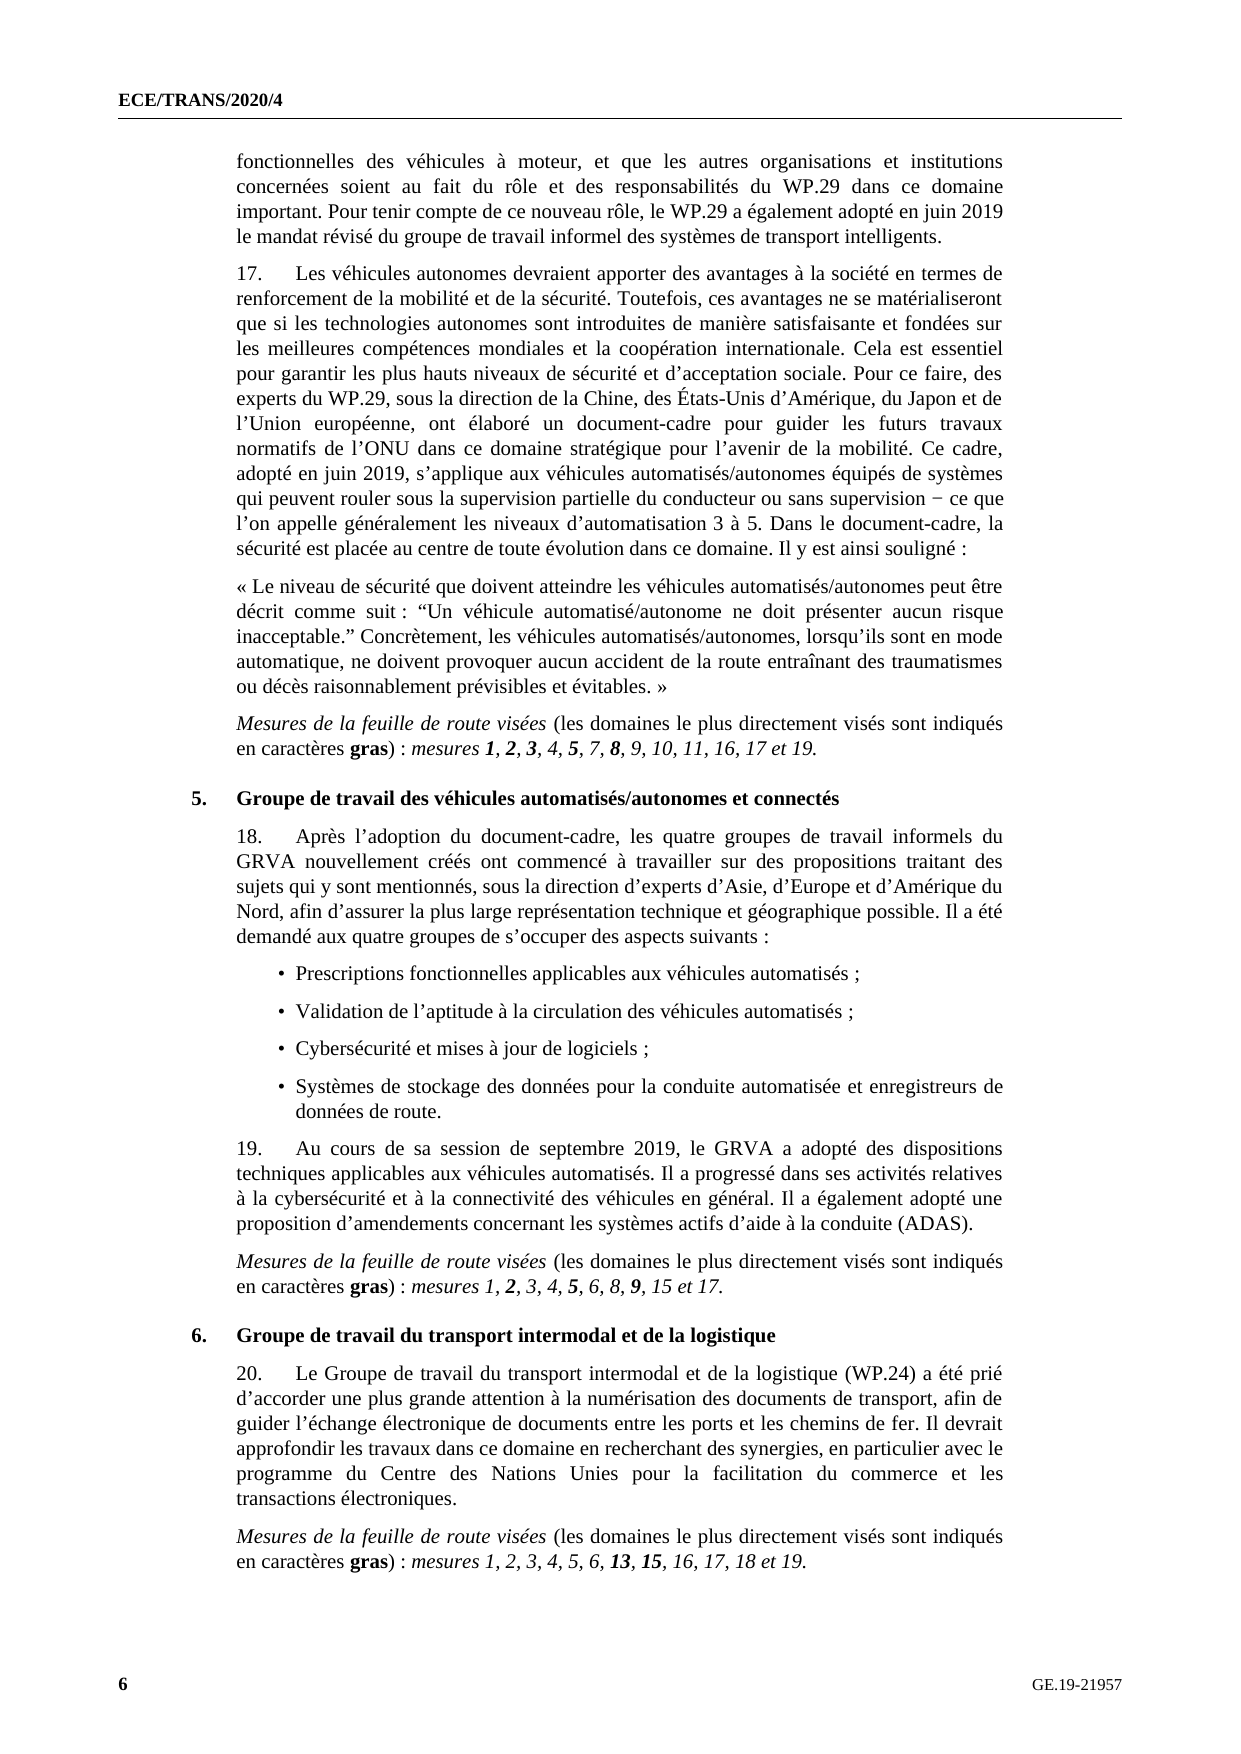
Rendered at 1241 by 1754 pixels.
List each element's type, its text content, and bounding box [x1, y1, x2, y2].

list Validation de l’aptitude à la circulation des véhicules automatisés ; [278, 998, 1004, 1023]
list Prescriptions fonctionnelles applicables aux véhicules automatisés ; [278, 960, 1004, 985]
text 18. Après l’adoption du document-cadre, les quatre groupes de travail informels du GRVA nouvellement créés ont commencé à travailler sur des propositions traitant des sujets qui y sont mentionnés, sous la direction d’experts d’Asie, d’Europe et d’Amérique du Nord, afin d’assurer la plus large représentation technique et géographique possible. Il a été demandé aux quatre groupes de s’occuper des aspects suivants : [236, 823, 1004, 948]
list Cybersécurité et mises à jour de logiciels ; [278, 1035, 1004, 1060]
text 20. Le Groupe de travail du transport intermodal et de la logistique (WP.24) a été prié d’accorder une plus grande attention à la numérisation des documents de transport, afin de guider l’échange électronique de documents entre les ports et les chemins de fer. Il devrait approfondir les travaux dans ce domaine en recherchant des synergies, en particulier avec le programme du Centre des Nations Unies pour la facilitation du commerce et les transactions électroniques. [236, 1360, 1004, 1510]
list Systèmes de stockage des données pour la conduite automatisée et enregistreurs de données de route. [278, 1073, 1004, 1123]
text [236, 148, 1004, 248]
text 17. Les véhicules autonomes devraient apporter des avantages à la société en termes de renforcement de la mobilité et de la sécurité. Toutefois, ces avantages ne se matérialiseront que si les technologies autonomes sont introduites de manière satisfaisante et fondées sur les meilleures compétences mondiales et la coopération internationale. Cela est essentiel pour garantir les plus hauts niveaux de sécurité et d’acceptation sociale. Pour ce faire, des experts du WP.29, sous la direction de la Chine, des États-Unis d’Amérique, du Japon et de l’Union européenne, ont élaboré un document-cadre pour guider les futurs travaux normatifs de l’ONU dans ce domaine stratégique pour l’avenir de la mobilité. Ce cadre, adopté en juin 2019, s’applique aux véhicules automatisés/autonomes équipés de systèmes qui peuvent rouler sous la supervision partielle du conducteur ou sans supervision − ce que l’on appelle généralement les niveaux d’automatisation 3 à 5. Dans le document-cadre, la sécurité est placée au centre de toute évolution dans ce domaine. Il y est ainsi souligné : [236, 260, 1004, 560]
text 5. Groupe de travail des véhicules automatisés/autonomes et connectés [118, 785, 1004, 810]
text Mesures de la feuille de route visées (les domaines le plus directement visés sont indiqués en caractères gras) : mesures 1, 2, 3, 4, 5, 6, 8, 9, 15 et 17. [236, 1248, 1004, 1298]
text 6. Groupe de travail du transport intermodal et de la logistique [118, 1323, 1004, 1348]
text « Le niveau de sécurité que doivent atteindre les véhicules automatisés/autonomes peut être décrit comme suit : “Un véhicule automatisé/autonome ne doit présenter aucun risque inacceptable.” Concrètement, les véhicules automatisés/autonomes, lorsqu’ils sont en mode automatique, ne doivent provoquer aucun accident de la route entraînant des traumatismes ou décès raisonnablement prévisibles et évitables. » [236, 573, 1004, 698]
text Mesures de la feuille de route visées (les domaines le plus directement visés sont indiqués en caractères gras) : mesures 1, 2, 3, 4, 5, 6, 13, 15, 16, 17, 18 et 19. [236, 1523, 1004, 1573]
text 19. Au cours de sa session de septembre 2019, le GRVA a adopté des dispositions techniques applicables aux véhicules automatisés. Il a progressé dans ses activités relatives à la cybersécurité et à la connectivité des véhicules en général. Il a également adopté une proposition d’amendements concernant les systèmes actifs d’aide à la conduite (ADAS). [236, 1135, 1004, 1235]
text Mesures de la feuille de route visées (les domaines le plus directement visés sont indiqués en caractères gras) : mesures 1, 2, 3, 4, 5, 7, 8, 9, 10, 11, 16, 17 et 19. [236, 710, 1004, 760]
